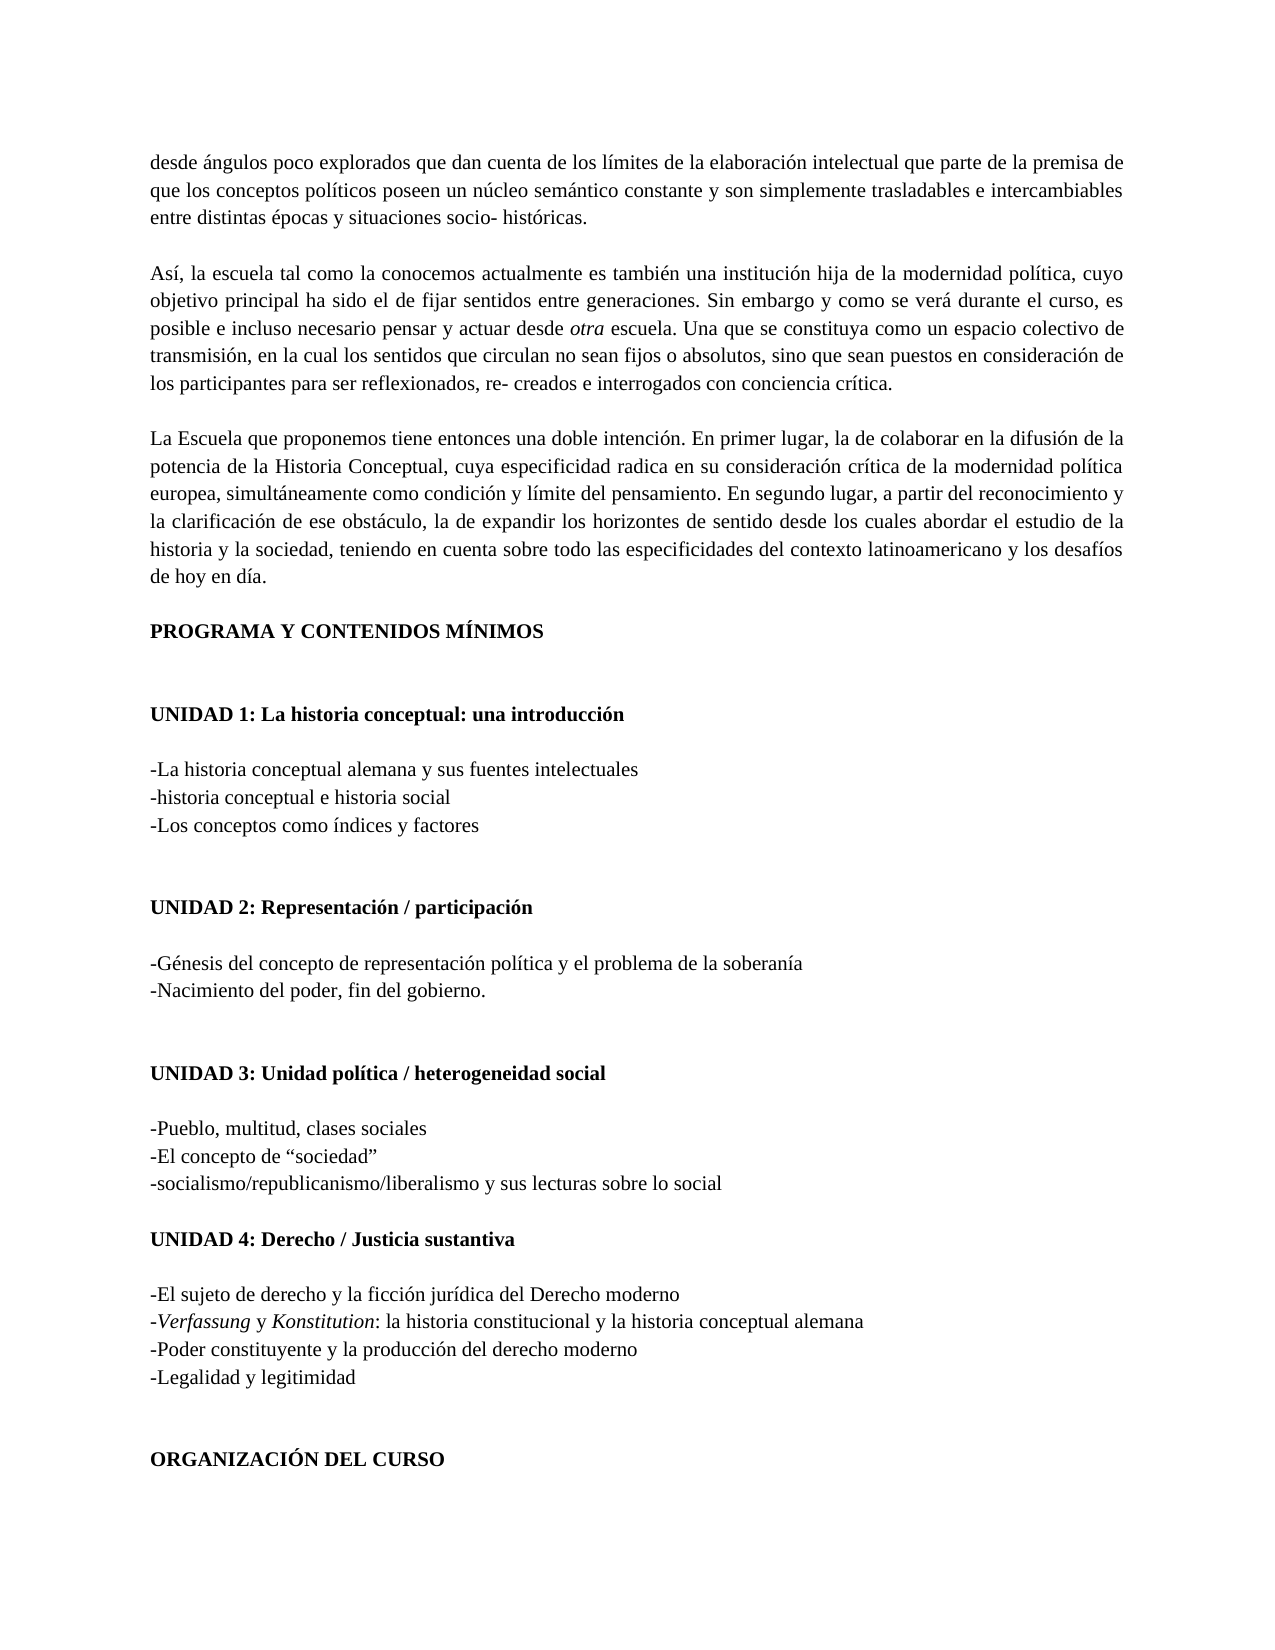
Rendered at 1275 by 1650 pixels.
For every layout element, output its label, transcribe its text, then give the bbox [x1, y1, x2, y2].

text -Pueblo, multitud, clases sociales [150, 1116, 1125, 1140]
text -Los conceptos como índices y factores [150, 812, 1125, 837]
text UNIDAD 4: Derecho / Justicia sustantiva [150, 1227, 1125, 1251]
text -La historia conceptual alemana y sus fuentes intelectuales [150, 757, 1125, 781]
text Así, la escuela tal como la conocemos actualmente es también una institución hija de la modernidad política, cuyo objetivo principal ha sido el de fijar sentidos entre generaciones. Sin embargo y como se verá durante el curso, es posible e incluso necesario pensar y actuar desde otra escuela. Una que se constituya como un espacio colectivo de transmisión, en la cual los sentidos que circulan no sean fijos o absolutos, sino que sean puestos en consideración de los participantes para ser reflexionados, re- creados e interrogados con conciencia crítica. [150, 260, 1125, 395]
text UNIDAD 3: Unidad política / heterogeneidad social [150, 1061, 1125, 1085]
text -Nacimiento del poder, fin del gobierno. [150, 978, 1125, 1002]
text -El sujeto de derecho y la ficción jurídica del Derecho moderno [150, 1282, 1125, 1306]
text -socialismo/republicanismo/liberalismo y sus lecturas sobre lo social [150, 1171, 1125, 1195]
text La Escuela que proponemos tiene entonces una doble intención. En primer lugar, la de colaborar en la difusión de la potencia de la Historia Conceptual, cuya especificidad radica en su consideración crítica de la modernidad política europea, simultáneamente como condición y límite del pensamiento. En segundo lugar, a partir del reconocimiento y la clarificación de ese obstáculo, la de expandir los horizontes de sentido desde los cuales abordar el estudio de la historia y la sociedad, teniendo en cuenta sobre todo las especificidades del contexto latinoamericano y los desafíos de hoy en día. [150, 426, 1125, 588]
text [150, 150, 1125, 229]
text -Legalidad y legitimidad [150, 1364, 1125, 1389]
text -Verfassung y Konstitution: la historia constitucional y la historia conceptual alemana [150, 1309, 1125, 1333]
text -Génesis del concepto de representación política y el problema de la soberanía [150, 951, 1125, 974]
text -Poder constituyente y la producción del derecho moderno [150, 1337, 1125, 1361]
text -historia conceptual e historia social [150, 785, 1125, 809]
text PROGRAMA Y CONTENIDOS MÍNIMOS [150, 619, 1125, 643]
text UNIDAD 1: La historia conceptual: una introducción [150, 702, 1125, 726]
text UNIDAD 2: Representación / participación [150, 895, 1125, 919]
text ORGANIZACIÓN DEL CURSO [150, 1447, 1125, 1471]
text -El concepto de “sociedad” [150, 1144, 1125, 1168]
